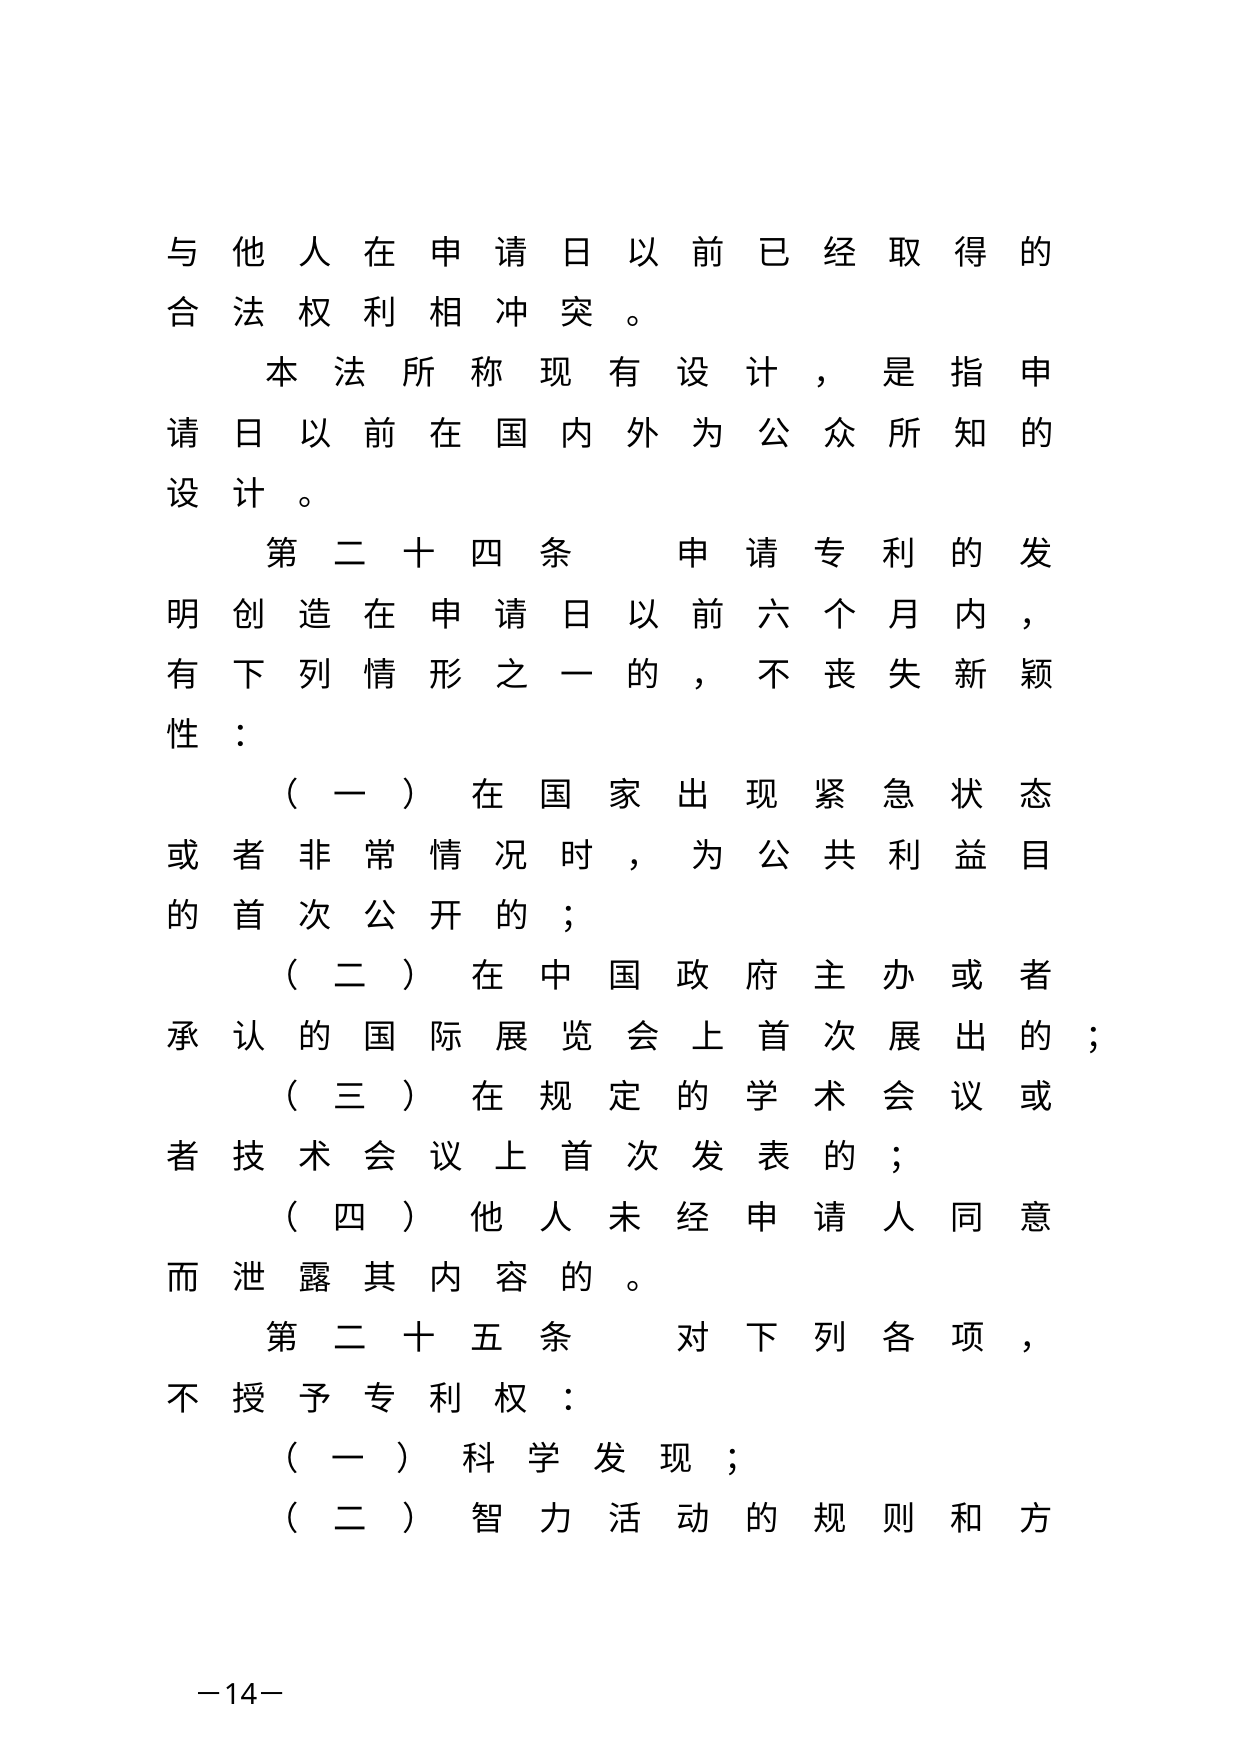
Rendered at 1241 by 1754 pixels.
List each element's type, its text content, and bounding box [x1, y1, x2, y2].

text （一）科学发现； [167, 1426, 1085, 1486]
text （一）在国家出现紧急状态或者非常情况时，为公共利益目的首次公开的； [167, 762, 1085, 943]
text （四）他人未经申请人同意而泄露其内容的。 [167, 1184, 1085, 1305]
text （三）在规定的学术会议或者技术会议上首次发表的； [167, 1064, 1085, 1184]
text 本法所称现有设计，是指申请日以前在国内外为公众所知的设计。 [167, 340, 1085, 521]
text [167, 219, 1085, 340]
text 第二十四条 申请专利的发明创造在申请日以前六个月内，有下列情形之一的，不丧失新颖性： [167, 521, 1085, 762]
text （二）智力活动的规则和方法； [167, 1486, 1085, 1546]
text 第二十五条 对下列各项，不授予专利权： [167, 1305, 1085, 1426]
text （二）在中国政府主办或者承认的国际展览会上首次展出的； [167, 943, 1085, 1064]
